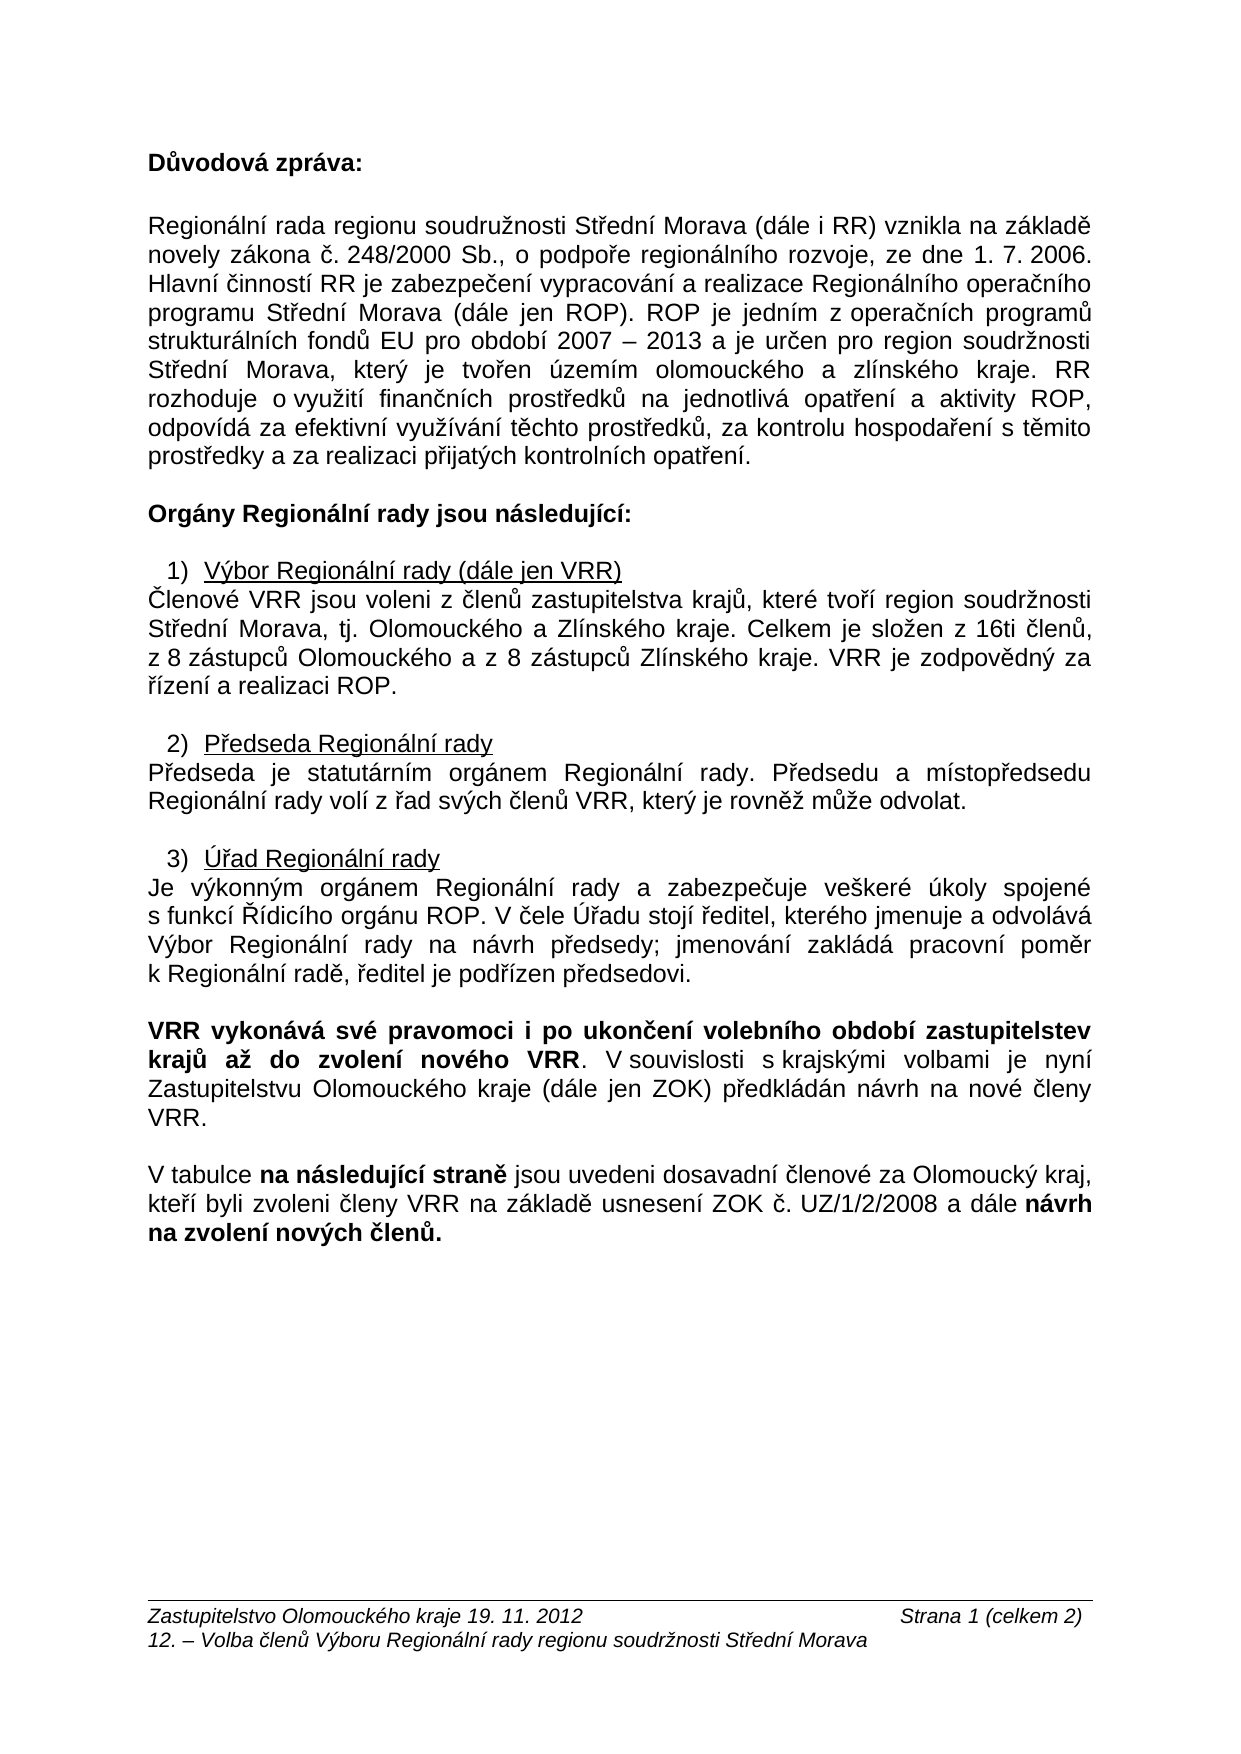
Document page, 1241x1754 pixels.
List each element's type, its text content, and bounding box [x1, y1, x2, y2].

list Předseda Regionální rady [166, 729, 1093, 758]
list Výbor Regionální rady (dále jen VRR) [166, 556, 1093, 585]
text Předseda je statutárním orgánem Regionální rady. Předsedu a místopředsedu Regionální rady volí z řad svých členů VRR, který je rovněž může odvolat. [148, 758, 1093, 815]
text VRR vykonává své pravomoci i po ukončení volebního období zastupitelstev krajů až do zvolení nového VRR. V souvislosti s krajskými volbami je nyní Zastupitelstvu Olomouckého kraje (dále jen ZOK) předkládán návrh na nové členy VRR. [148, 1016, 1093, 1131]
text Členové VRR jsou voleni z členů zastupitelstva krajů, které tvoří region soudržnosti Střední Morava, tj. Olomouckého a Zlínského kraje. Celkem je složen z 16ti členů, z 8 zástupců Olomouckého a z 8 zástupců Zlínského kraje. VRR je zodpovědný za řízení a realizaci ROP. [148, 585, 1093, 700]
text V tabulce na následující straně jsou uvedeni dosavadní členové za Olomoucký kraj, kteří byli zvoleni členy VRR na základě usnesení ZOK č. UZ/1/2/2008 a dále návrh na zvolení nových členů. [148, 1160, 1093, 1246]
list Úřad Regionální rady [166, 844, 1093, 873]
text Orgány Regionální rady jsou následující: [148, 499, 1093, 528]
text Regionální rada regionu soudružnosti Střední Morava (dále i RR) vznikla na základě novely zákona č. 248/2000 Sb., o podpoře regionálního rozvoje, ze dne 1. 7. 2006. Hlavní činností RR je zabezpečení vypracování a realizace Regionálního operačního programu Střední Morava (dále jen ROP). ROP je jedním z operačních programů strukturálních fondů EU pro období 2007 – je určen pro region soudržnosti Střední Morava, který je tvořen územím olomouckého a zlínského kraje. RR rozhoduje o využití finančních prostředků na jednotlivá opatření a aktivity ROP, odpovídá za efektivní využívání těchto prostředků, za kontrolu hospodaření s těmito prostředky a za realizaci přijatých kontrolních opatření. [148, 211, 1093, 470]
text Důvodová zpráva: [148, 148, 1093, 176]
text Je výkonným orgánem Regionální rady a zabezpečuje veškeré úkoly spojené s funkcí Řídicího orgánu ROP. V čele Úřadu stojí ředitel, kterého jmenuje a odvolává Výbor Regionální rady na návrh předsedy; jmenování zakládá pracovní poměr k Regionální radě, ředitel je podřízen předsedovi. [148, 873, 1093, 988]
